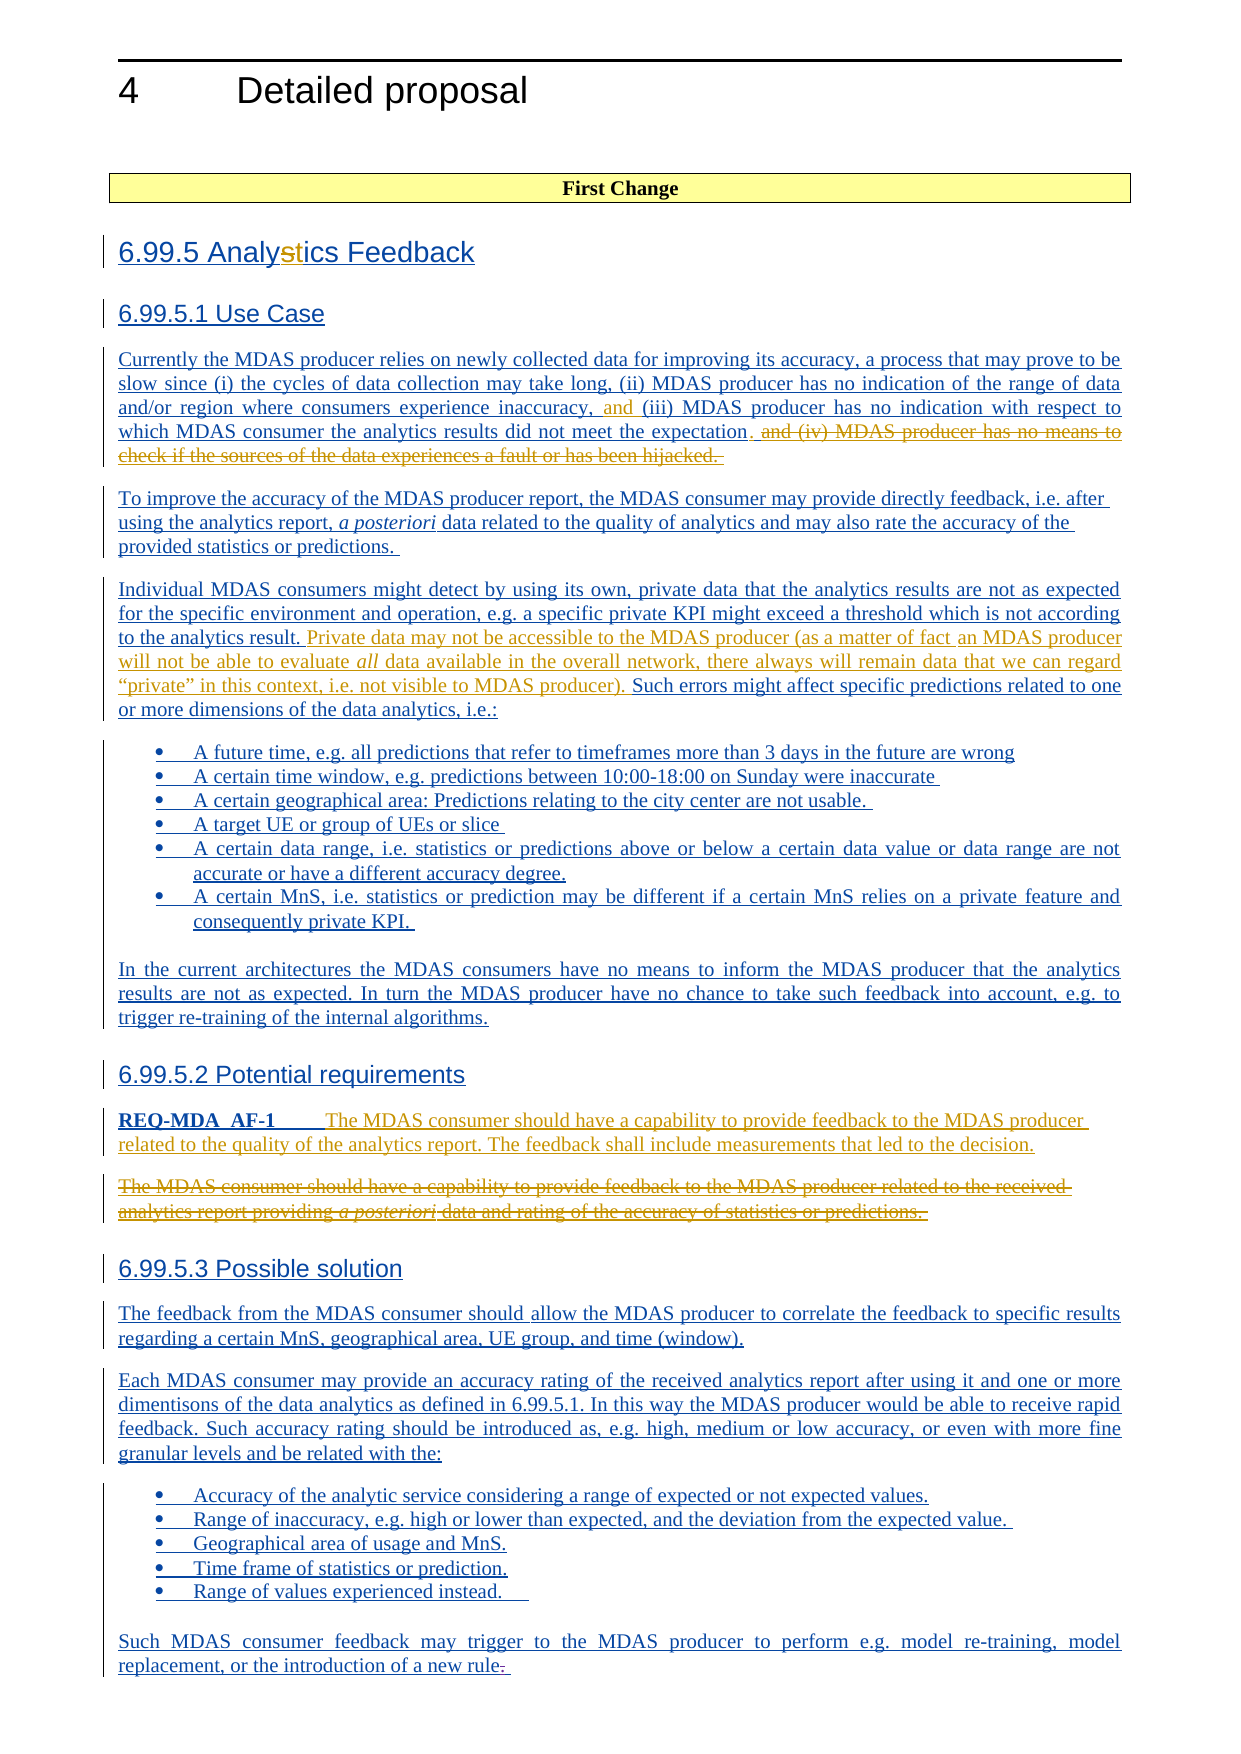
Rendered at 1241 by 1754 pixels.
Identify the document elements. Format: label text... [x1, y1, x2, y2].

subtitle 4 Detailed proposal [118, 62, 1122, 112]
text First Change [110, 174, 1130, 202]
